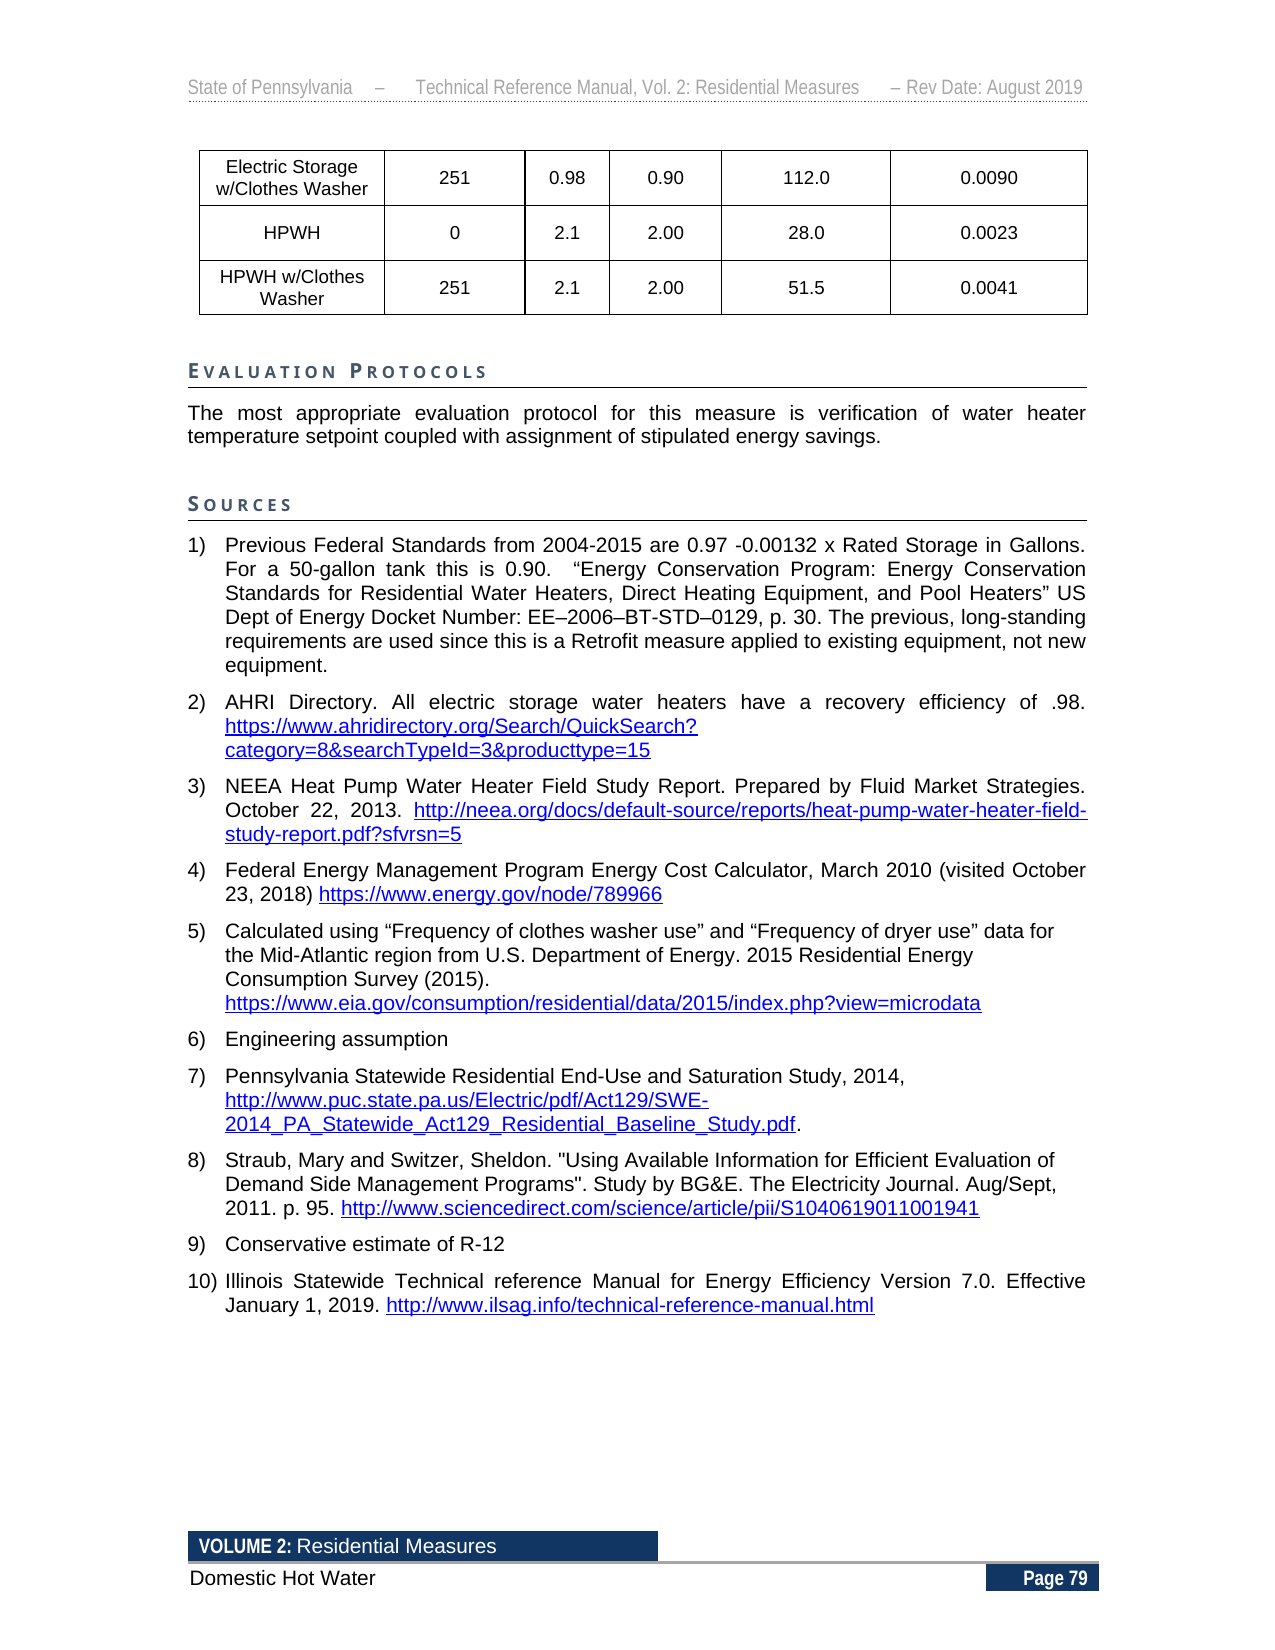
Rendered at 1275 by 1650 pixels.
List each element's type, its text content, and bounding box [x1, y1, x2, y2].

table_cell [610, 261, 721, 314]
list Pennsylvania Statewide Residential End-Use and Saturation Study, 2014, http://www.puc.state.pa.us/Electric/pdf/Act129/SWE-2014_PA_Statewide_Act129_Residential_Baseline_Study.pdf. [187, 1063, 1087, 1135]
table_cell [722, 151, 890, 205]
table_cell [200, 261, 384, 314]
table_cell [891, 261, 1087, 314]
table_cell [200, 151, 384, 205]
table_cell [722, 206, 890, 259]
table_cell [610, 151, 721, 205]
list Straub, Mary and Switzer, Sheldon. "Using Available Information for Efficient Evaluation of Demand Side Management Programs". Study by BG&E. The Electricity Journal. Aug/Sept, 2011. p. 95. http://www.sciencedirect.com/science/article/pii/S1040619011001941 [187, 1148, 1087, 1220]
text Sources [187, 489, 1087, 521]
text Evaluation Protocols [187, 356, 1087, 388]
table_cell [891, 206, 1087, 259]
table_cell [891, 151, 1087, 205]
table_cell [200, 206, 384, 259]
list Calculated using “Frequency of clothes washer use” and “Frequency of dryer use” data for the Mid-Atlantic region from U.S. Department of Energy. 2015 Residential Energy Consumption Survey (2015). https://www.eia.gov/consumption/residential/data/2015/index.php?view=microdata [187, 919, 1087, 1014]
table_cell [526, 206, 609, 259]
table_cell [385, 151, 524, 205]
list NEEA Heat Pump Water Heater Field Study Report. Prepared by Fluid Market Strategies. October 22, 2013. http://neea.org/docs/default-source/reports/heat-pump-water-heater-field-study-report.pdf?sfvrsn=5 [187, 774, 1087, 846]
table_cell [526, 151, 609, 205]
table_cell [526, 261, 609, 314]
list Engineering assumption [187, 1027, 1087, 1051]
list Previous Federal Standards from 2004-2015 are 0.97 -0.00132 x Rated Storage in Gallons. For a 50-gallon tank this is 0.90. “Energy Conservation Program: Energy Conservation Standards for Residential Water Heaters, Direct Heating Equipment, and Pool Heaters” US Dept of Energy Docket Number: EE–2006–BT-STD–0129, p. 30. The previous, long-standing requirements are used since this is a Retrofit measure applied to existing equipment, not new equipment. [187, 533, 1087, 677]
list AHRI Directory. All electric storage water heaters have a recovery efficiency of .98. https://www.ahridirectory.org/Search/QuickSearch?category=8&searchTypeId=3&producttype=15 [187, 689, 1087, 761]
list Federal Energy Management Program Energy Cost Calculator, March 2010 (visited October 23, 2018) https://www.energy.gov/node/789966 [187, 858, 1087, 906]
list Conservative estimate of R-12 [187, 1232, 1087, 1256]
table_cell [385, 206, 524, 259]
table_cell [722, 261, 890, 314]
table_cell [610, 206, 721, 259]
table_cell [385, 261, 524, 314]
list Illinois Statewide Technical reference Manual for Energy Efficiency Version 7.0. Effective January 1, 2019. http://www.ilsag.info/technical-reference-manual.html [187, 1269, 1087, 1317]
text The most appropriate evaluation protocol for this measure is verification of water heater temperature setpoint coupled with assignment of stipulated energy savings. [187, 400, 1087, 448]
